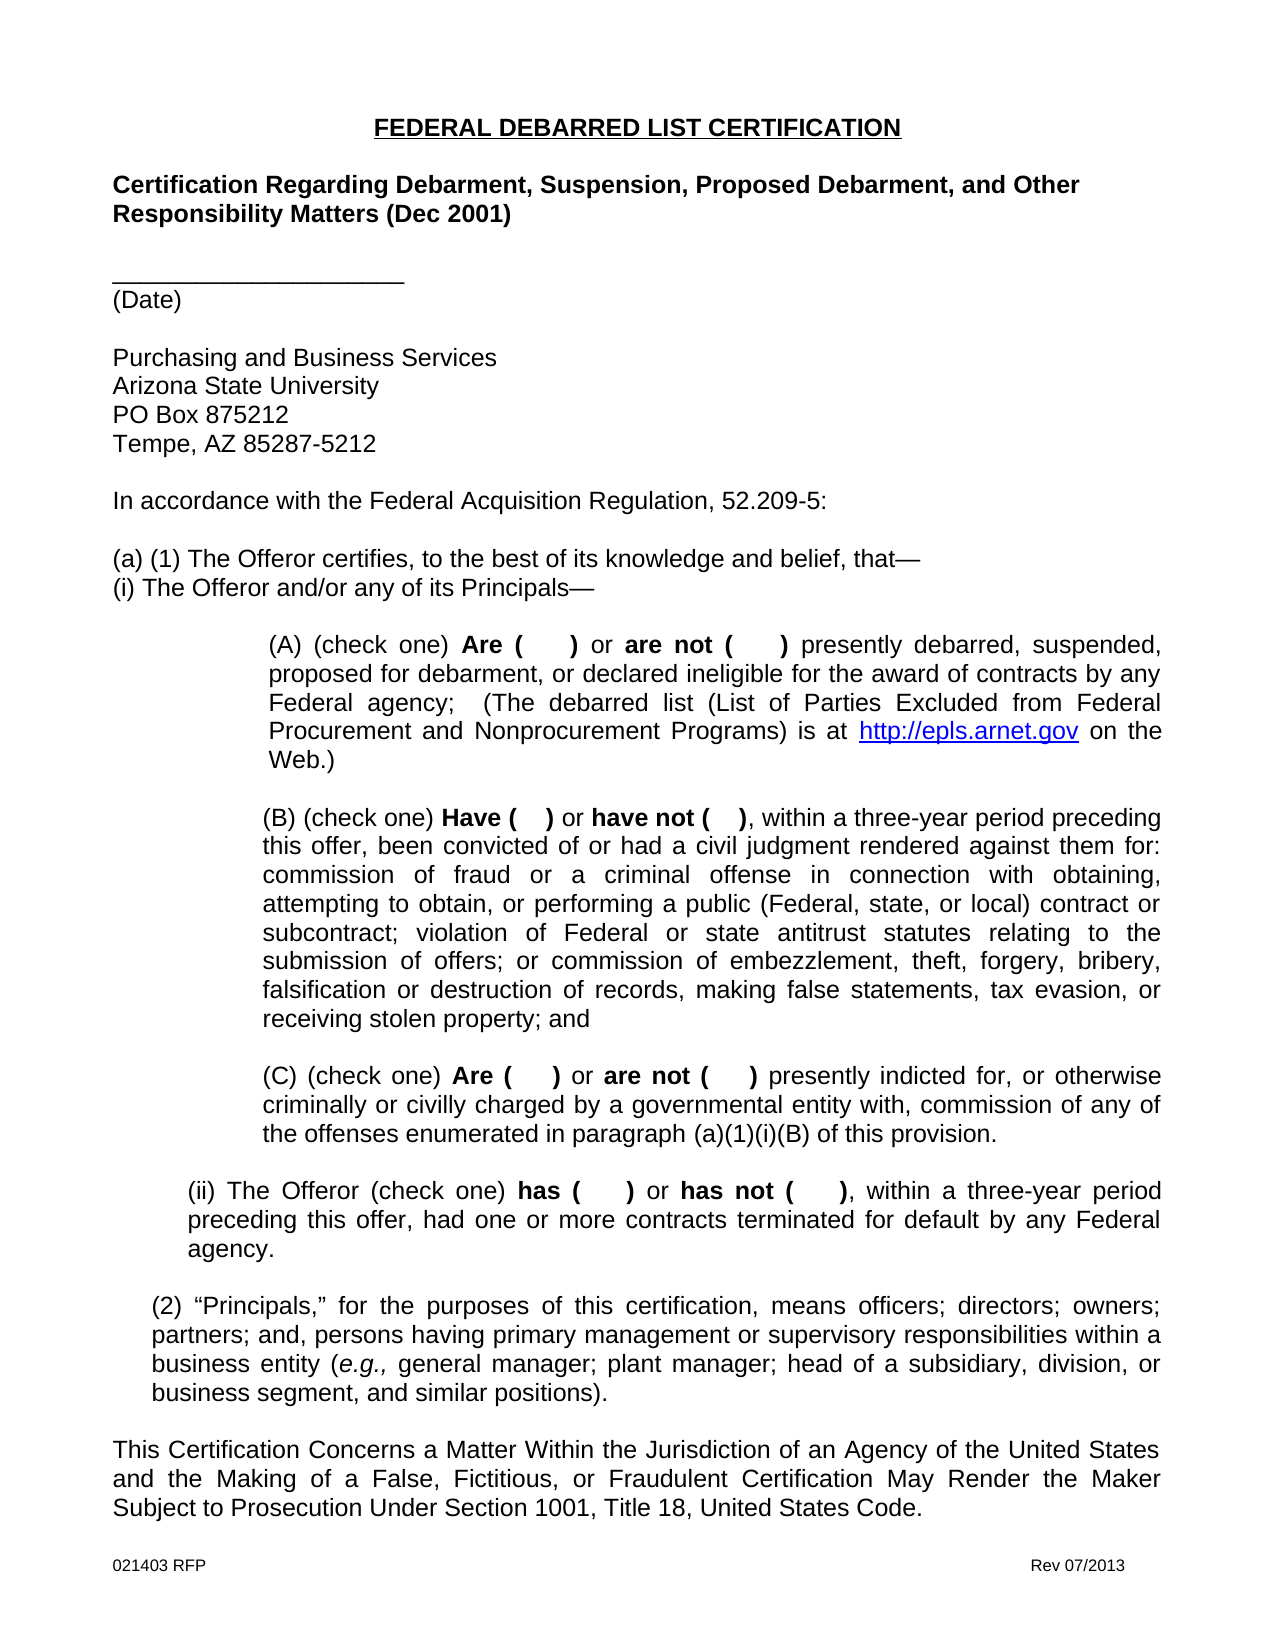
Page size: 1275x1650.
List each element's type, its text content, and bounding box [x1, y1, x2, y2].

text (C) (check one) Are ( ) or are not ( ) presently indicted for, or otherwise criminally or civilly charged by a governmental entity with, commission of any of the offenses enumerated in paragraph (a)(1)(i)(B) of this provision. [262, 1061, 1162, 1147]
text Purchasing and Business Services [112, 342, 1162, 371]
text (B) (check one) Have ( ) or have not ( ), within a three-year period preceding this offer, been convicted of or had a civil judgment rendered against them for: commission of fraud or a criminal offense in connection with obtaining, attempting to obtain, or performing a public (Federal, state, or local) contract or subcontract; violation of Federal or state antitrust statutes relating to the submission of offers; or commission of embezzlement, theft, forgery, bribery, falsification or destruction of records, making false statements, tax evasion, or receiving stolen property; and [262, 802, 1162, 1032]
text Arizona State University [112, 371, 1162, 400]
text Certification Regarding Debarment, Suspension, Proposed Debarment, and Other Responsibility Matters (Dec 2001) [112, 170, 1162, 227]
text (Date) [112, 285, 1162, 314]
text Tempe, AZ 85287-5212 [112, 429, 1162, 457]
text _____________________ [112, 256, 1162, 285]
text In accordance with the Federal Acquisition Regulation, 52.209-5: [112, 486, 1162, 515]
text PO Box 875212 [112, 400, 1162, 429]
text (i) The Offeror and/or any of its Principals— [112, 572, 1162, 601]
text (ii) The Offeror (check one) has ( ) or has not ( ), within a three-year period preceding this offer, had one or more contracts terminated for default by any Federal agency. [187, 1176, 1162, 1262]
text (2) “Principals,” for the purposes of this certification, means officers; directors; owners; partners; and, persons having primary management or supervisory responsibilities within a business entity (e.g., general manager; plant manager; head of a subsidiary, division, or business segment, and similar positions). [151, 1291, 1162, 1406]
text (A) (check one) Are ( ) or are not ( ) presently debarred, suspended, proposed for debarment, or declared ineligible for the award of contracts by any Federal agency; (The debarred list (List of Parties Excluded from Federal Procurement and Nonprocurement Programs) is at http://epls.arnet.gov on the Web.) [268, 630, 1162, 774]
text FEDERAL DEBARRED LIST CERTIFICATION [112, 112, 1162, 141]
text (a) (1) The Offeror certifies, to the best of its knowledge and belief, that— [112, 544, 1162, 572]
text This Certification Concerns a Matter Within the Jurisdiction of an Agency of the United States and the Making of a False, Fictitious, or Fraudulent Certification May Render the Maker Subject to Prosecution Under Section 1001, Title 18, United States Code. [112, 1435, 1162, 1521]
